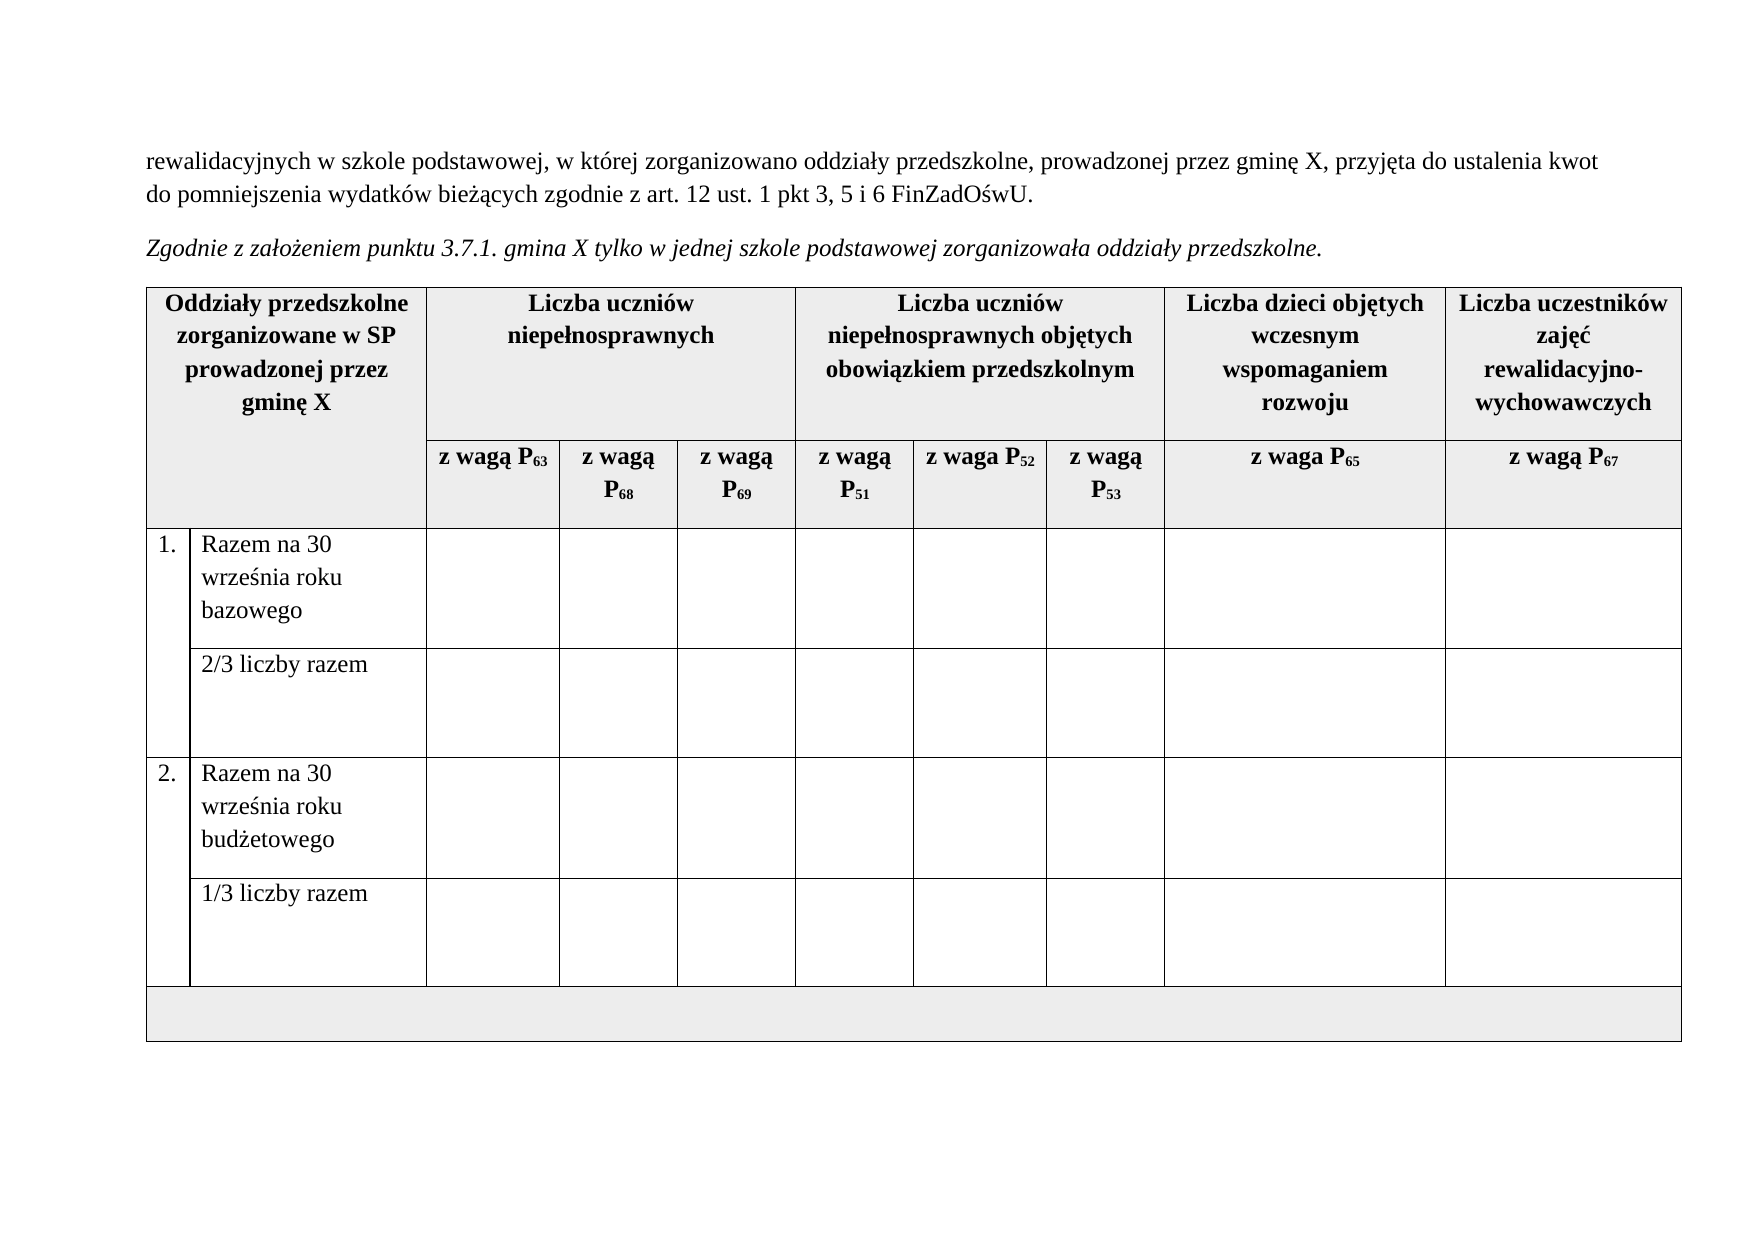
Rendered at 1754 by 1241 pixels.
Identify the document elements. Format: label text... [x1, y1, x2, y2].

table_header Liczba dzieci objętych wczesnym wspomaganiem rozwoju [1165, 288, 1445, 440]
table_cell [1446, 649, 1681, 757]
table_header Liczba uczestników zajęć rewalidacyjno-wychowawczych [1446, 288, 1681, 440]
table_cell 2/3 liczby razem [191, 649, 426, 757]
table_cell [914, 529, 1046, 648]
table_cell [796, 529, 913, 648]
table_cell [427, 529, 559, 648]
table_cell [1047, 529, 1164, 648]
text Zgodnie z założeniem punktu 3.7.1. gmina X tylko w jednej szkole podstawowej zorganizowała oddziały przedszkolne. [146, 233, 1608, 261]
table_cell [1047, 879, 1164, 986]
table_cell [796, 649, 913, 757]
table_cell 1. [147, 529, 189, 757]
table_cell z wagą P68 [560, 441, 677, 528]
table_header Liczba uczniów niepełnosprawnych objętych obowiązkiem przedszkolnym [796, 288, 1164, 440]
table_cell z wagą P51 [796, 441, 913, 528]
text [146, 146, 1608, 208]
table_cell [1165, 758, 1445, 877]
table_cell [678, 879, 795, 986]
table_cell [678, 649, 795, 757]
table_cell [427, 879, 559, 986]
table_cell z wagą P69 [678, 441, 795, 528]
table_cell [1047, 758, 1164, 877]
table_cell [678, 529, 795, 648]
table_cell [796, 758, 913, 877]
table_cell z waga P65 [1165, 441, 1445, 528]
table_cell [1165, 529, 1445, 648]
table_cell [914, 879, 1046, 986]
table_cell 1/3 liczby razem [191, 879, 426, 986]
table_cell z wagą P53 [1047, 441, 1164, 528]
table_cell [1446, 529, 1681, 648]
table_cell 2. [147, 758, 189, 986]
table_cell [1165, 649, 1445, 757]
table_cell [1047, 649, 1164, 757]
table_cell [914, 758, 1046, 877]
table_cell z wagą P63 [427, 441, 559, 528]
table_cell Razem na 30 września roku budżetowego [191, 758, 426, 877]
table_cell [796, 879, 913, 986]
table_cell [1446, 879, 1681, 986]
table_header Oddziały przedszkolne zorganizowane w SP prowadzonej przez gminę X [147, 288, 426, 528]
table_cell [914, 649, 1046, 757]
table_header Liczba uczniów niepełnosprawnych [427, 288, 795, 440]
table_cell [678, 758, 795, 877]
table_cell [1446, 758, 1681, 877]
table_cell [427, 758, 559, 877]
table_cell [147, 987, 1681, 1041]
table_cell [1165, 879, 1445, 986]
table_cell [560, 649, 677, 757]
table_cell z waga P52 [914, 441, 1046, 528]
table_cell z wagą P67 [1446, 441, 1681, 528]
table_cell [560, 529, 677, 648]
table_cell [427, 649, 559, 757]
table_cell [560, 758, 677, 877]
table_cell Razem na 30 września roku bazowego [191, 529, 426, 648]
table_cell [560, 879, 677, 986]
